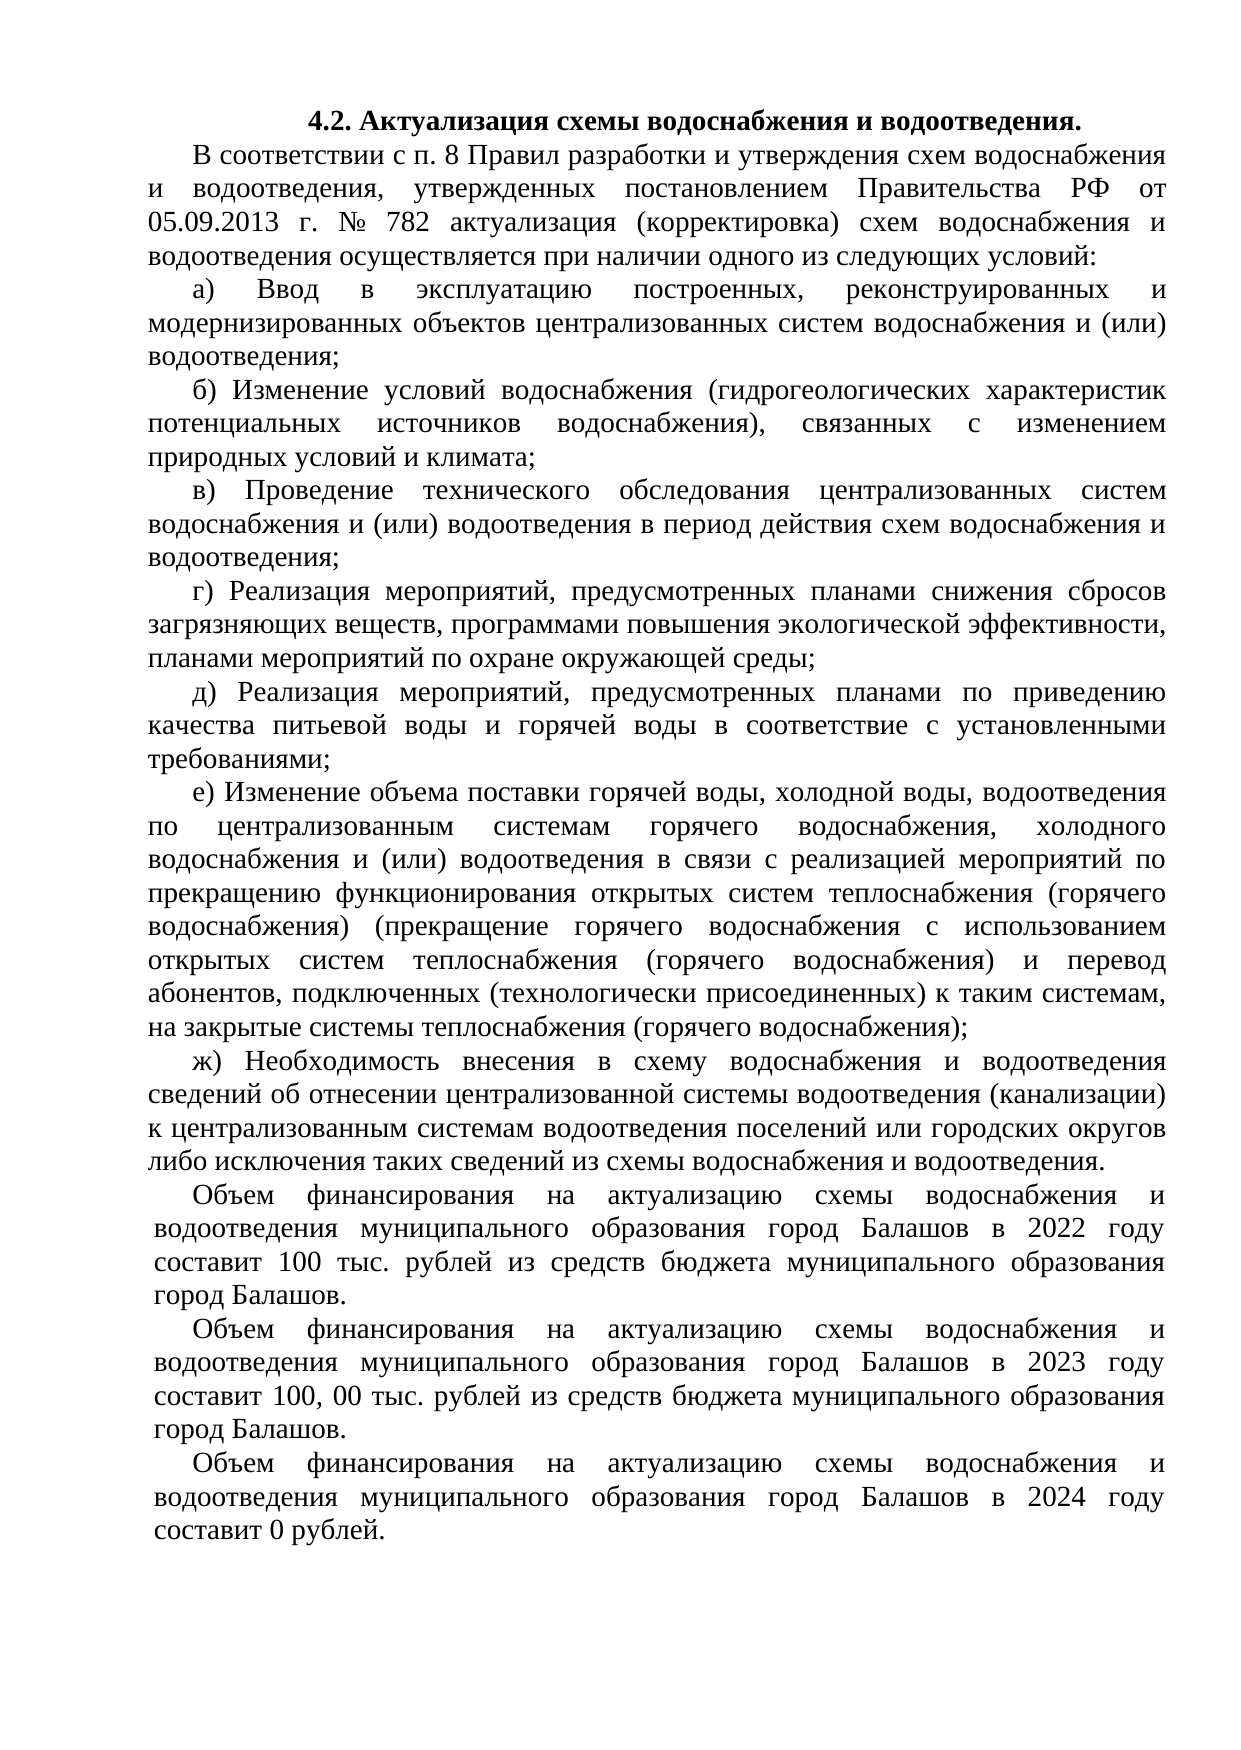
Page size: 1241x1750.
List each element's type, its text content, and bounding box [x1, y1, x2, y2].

text а) Ввод в эксплуатацию построенных, реконструированных и модернизированных объектов централизованных систем водоснабжения и (или) водоотведения; [148, 271, 1167, 372]
text д) Реализация мероприятий, предусмотренных планами по приведению качества питьевой воды и горячей воды в соответствие с установленными требованиями; [148, 674, 1167, 774]
text Объем финансирования на актуализацию схемы водоснабжения и водоотведения муниципального образования город Балашов в 2024 году составит 0 рублей. [154, 1445, 1166, 1546]
text е) Изменение объема поставки горячей воды, холодной воды, водоотведения по централизованным системам горячего водоснабжения, холодного водоснабжения и (или) водоотведения в связи с реализацией мероприятий по прекращению функционирования открытых систем теплоснабжения (горячего водоснабжения) (прекращение горячего водоснабжения с использованием открытых систем теплоснабжения (горячего водоснабжения) и перевод абонентов, подключенных (технологически присоединенных) к таким системам, на закрытые системы теплоснабжения (горячего водоснабжения); [148, 774, 1167, 1043]
text в) Проведение технического обследования централизованных систем водоснабжения и (или) водоотведения в период действия схем водоснабжения и водоотведения; [148, 472, 1167, 573]
text ж) Необходимость внесения в схему водоснабжения и водоотведения сведений об отнесении централизованной системы водоотведения (канализации) к централизованным системам водоотведения поселений или городских округов либо исключения таких сведений из схемы водоснабжения и водоотведения. [148, 1043, 1167, 1177]
text б) Изменение условий водоснабжения (гидрогеологических характеристик потенциальных источников водоснабжения), связанных с изменением природных условий и климата; [148, 372, 1167, 472]
text 4.2. Актуализация схемы водоснабжения и водоотведения. [148, 103, 1167, 137]
text Объем финансирования на актуализацию схемы водоснабжения и водоотведения муниципального образования город Балашов в 2022 году составит 100 тыс. рублей из средств бюджета муниципального образования город Балашов. [154, 1177, 1166, 1311]
text В соответствии с п. 8 Правил разработки и утверждения схем водоснабжения и водоотведения, утвержденных постановлением Правительства РФ от 05.09.2013 г. № 782 актуализация (корректировка) схем водоснабжения и водоотведения осуществляется при наличии одного из следующих условий: [148, 137, 1167, 271]
text г) Реализация мероприятий, предусмотренных планами снижения сбросов загрязняющих веществ, программами повышения экологической эффективности, планами мероприятий по охране окружающей среды; [148, 573, 1167, 674]
text Объем финансирования на актуализацию схемы водоснабжения и водоотведения муниципального образования город Балашов в 2023 году составит 100, 00 тыс. рублей из средств бюджета муниципального образования город Балашов. [154, 1311, 1166, 1445]
